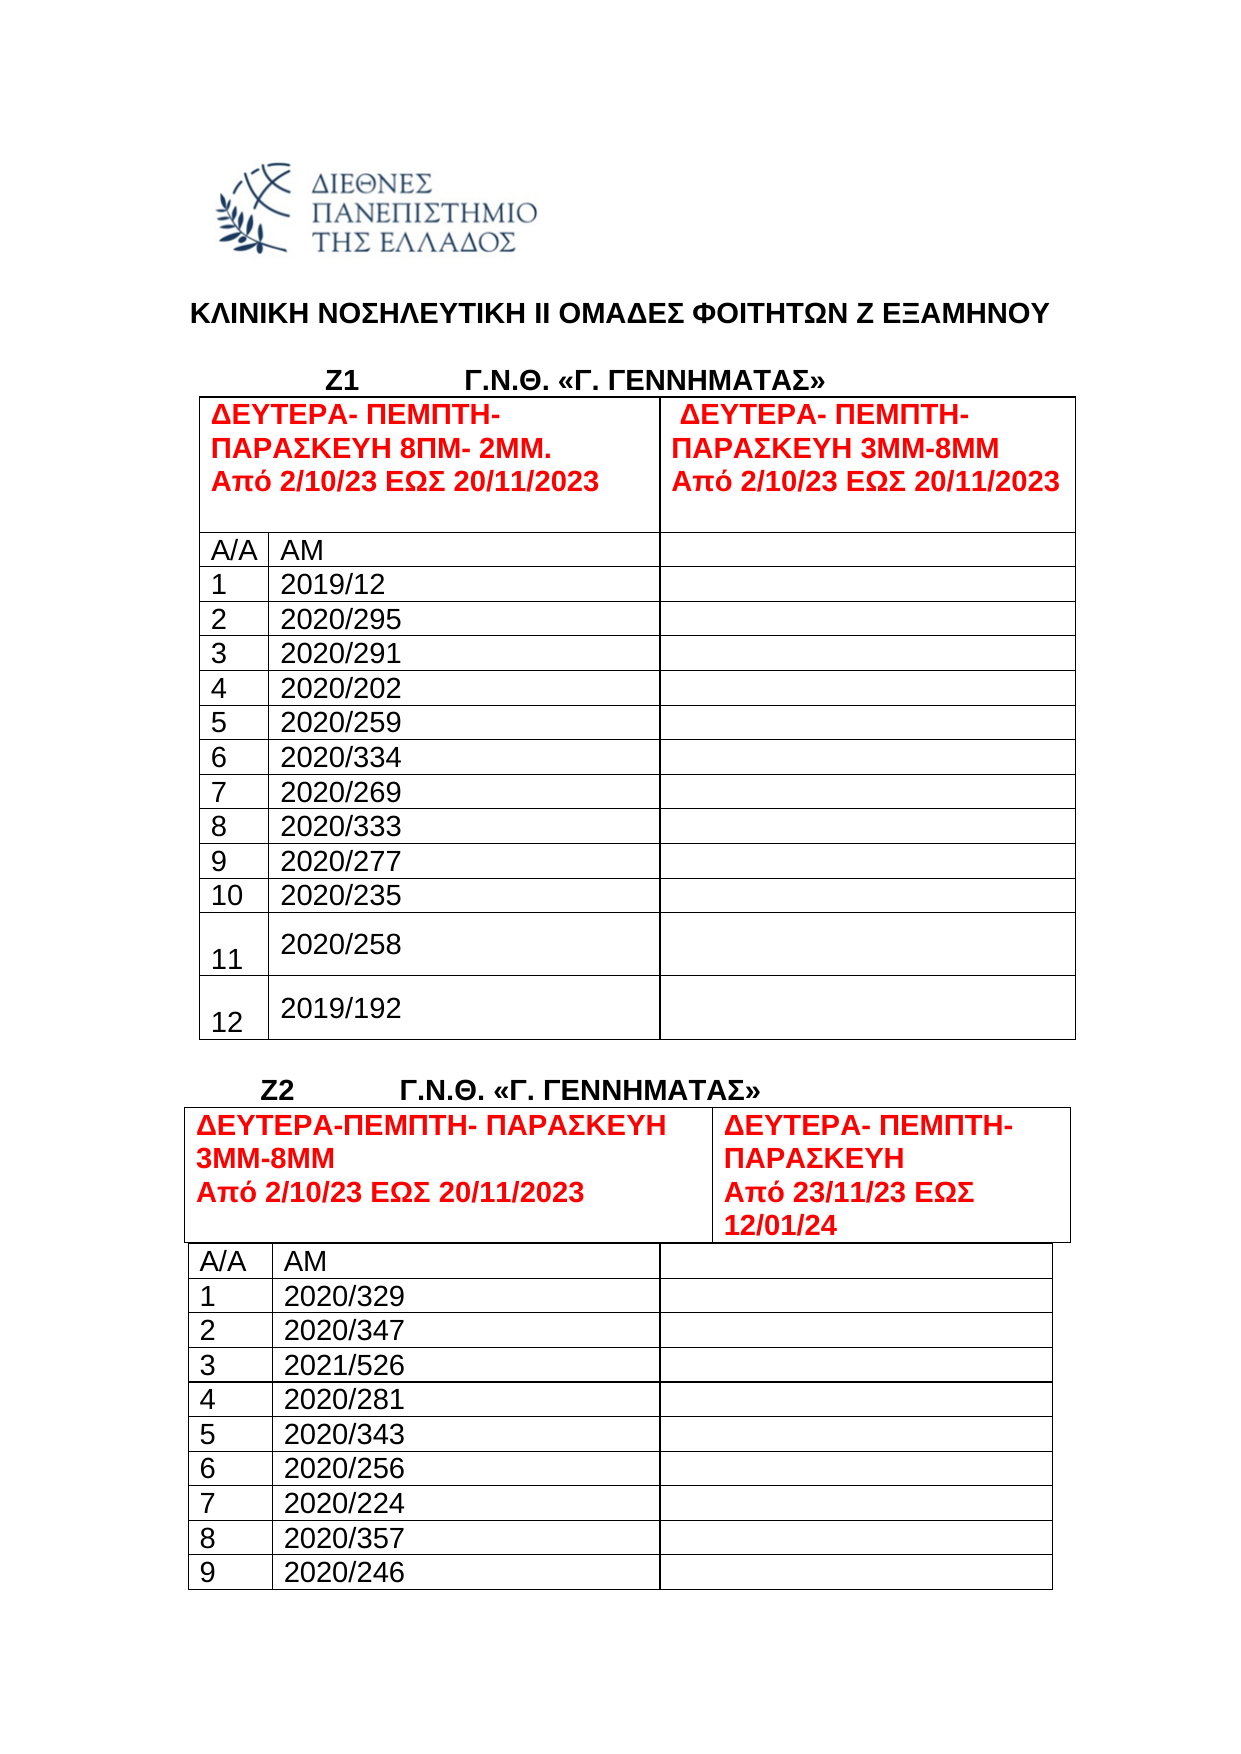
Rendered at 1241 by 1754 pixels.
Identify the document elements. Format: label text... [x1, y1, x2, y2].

table_cell 8 [200, 809, 268, 843]
table_cell [661, 567, 1075, 601]
table_cell 2020/334 [269, 740, 659, 774]
table_cell 4 [200, 671, 268, 704]
table_cell 2020/269 [269, 775, 659, 808]
table_header ΔΕΥΤΕΡΑ- ΠΕΜΠΤΗ- ΠΑΡΑΣΚΕΥΗ 8ΠΜ- 2ΜΜ. Από 2/10/23 ΕΩΣ 20/11/2023 [200, 398, 659, 532]
table_cell [661, 976, 1075, 1039]
table_cell 2020/347 [273, 1313, 659, 1347]
table_header Α/Α [189, 1244, 272, 1278]
table_cell [661, 913, 1075, 975]
table_cell [661, 1279, 1052, 1312]
table_cell 2020/258 [269, 913, 659, 975]
table_cell 2020/259 [269, 706, 659, 739]
table_cell 2021/526 [273, 1348, 659, 1381]
table_cell 2020/224 [273, 1486, 659, 1520]
table_cell 2019/12 [269, 567, 659, 601]
table_cell 2020/277 [269, 844, 659, 877]
table_cell 11 [200, 913, 268, 975]
table_cell 4 [189, 1383, 272, 1416]
picture [187, 150, 565, 267]
text Ζ2 Γ.Ν.Θ. «Γ. ΓΕΝΝΗΜΑΤΑΣ» [187, 1073, 1053, 1107]
table_cell 1 [200, 567, 268, 601]
table_cell [661, 740, 1075, 774]
table_cell Α/Α [200, 533, 268, 566]
table_cell 8 [189, 1521, 272, 1554]
table_cell [661, 636, 1075, 670]
table_cell 2020/343 [273, 1417, 659, 1451]
table_cell [661, 879, 1075, 912]
table_cell 2020/333 [269, 809, 659, 843]
table_cell 2019/192 [269, 976, 659, 1039]
table_cell 1 [189, 1279, 272, 1312]
table_header ΔΕΥΤΕΡΑ- ΠΕΜΠΤΗ- ΠΑΡΑΣΚΕΥΗ 3ΜΜ-8ΜΜ Από 2/10/23 ΕΩΣ 20/11/2023 [661, 398, 1075, 532]
table_cell 2020/256 [273, 1452, 659, 1485]
table_cell 10 [200, 879, 268, 912]
table_cell 6 [200, 740, 268, 774]
text ΚΛΙΝΙΚΗ ΝΟΣΗΛΕΥΤΙΚΗ ΙΙ ΟΜΑΔΕΣ ΦΟΙΤΗΤΩΝ Ζ ΕΞΑΜΗΝΟΥ [187, 296, 1053, 329]
table_cell 2 [200, 602, 268, 635]
table_cell 12 [200, 976, 268, 1039]
table_cell [661, 1486, 1052, 1520]
table_cell 2020/202 [269, 671, 659, 704]
table_cell [661, 844, 1075, 877]
table_cell [661, 1555, 1052, 1589]
table_cell [661, 602, 1075, 635]
table_cell 9 [200, 844, 268, 877]
table_cell [661, 1348, 1052, 1381]
table_cell [661, 1452, 1052, 1485]
table_cell 2020/291 [269, 636, 659, 670]
table_cell 2020/295 [269, 602, 659, 635]
table_cell 2020/235 [269, 879, 659, 912]
table_cell [661, 671, 1075, 704]
table_cell 2 [189, 1313, 272, 1347]
table_cell [661, 533, 1075, 566]
table_cell 5 [189, 1417, 272, 1451]
table_cell 5 [200, 706, 268, 739]
table_cell 3 [189, 1348, 272, 1381]
table_cell 7 [189, 1486, 272, 1520]
table_cell 2020/357 [273, 1521, 659, 1554]
table_cell [661, 1417, 1052, 1451]
table_cell [661, 1521, 1052, 1554]
table_cell 3 [200, 636, 268, 670]
text Ζ1 Γ.Ν.Θ. «Γ. ΓΕΝΝΗΜΑΤΑΣ» [187, 363, 1053, 396]
table_cell [661, 809, 1075, 843]
table_header ΑΜ [273, 1244, 659, 1278]
table_header ΔΕΥΤΕΡΑ- ΠΕΜΠΤΗ- ΠΑΡΑΣΚΕΥΗ Από 23/11/23 ΕΩΣ 12/01/24 [713, 1108, 1070, 1242]
table_cell [661, 706, 1075, 739]
table_cell [661, 1383, 1052, 1416]
table_cell 6 [189, 1452, 272, 1485]
table_header [661, 1244, 1052, 1278]
table_header ΔΕΥΤΕΡΑ-ΠΕΜΠΤΗ- ΠΑΡΑΣΚΕΥΗ 3ΜΜ-8ΜΜ Από 2/10/23 ΕΩΣ 20/11/2023 [185, 1108, 712, 1242]
table_cell 2020/281 [273, 1383, 659, 1416]
table_cell ΑΜ [269, 533, 659, 566]
table_cell [661, 1313, 1052, 1347]
table_cell 7 [200, 775, 268, 808]
table_cell [661, 775, 1075, 808]
table_cell 9 [189, 1555, 272, 1589]
table_cell 2020/329 [273, 1279, 659, 1312]
table_cell 2020/246 [273, 1555, 659, 1589]
